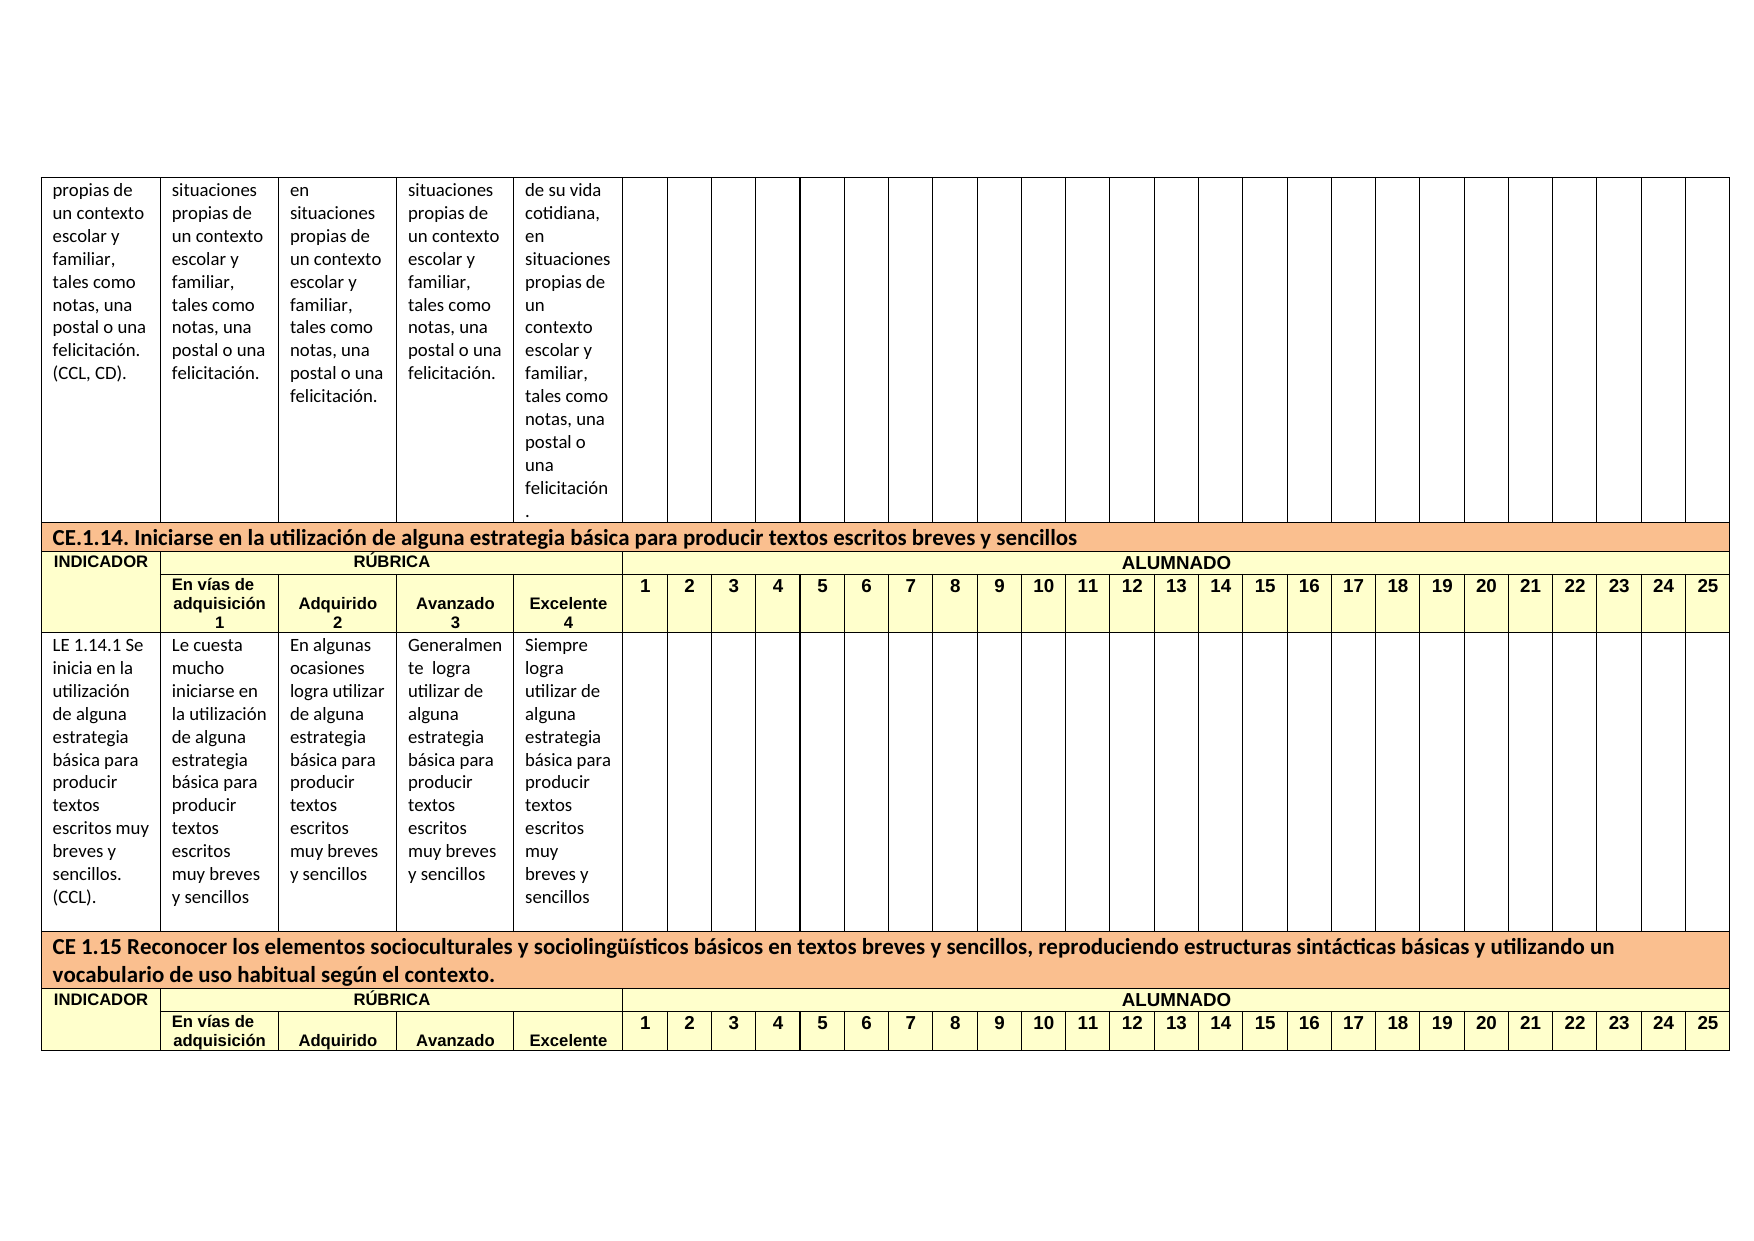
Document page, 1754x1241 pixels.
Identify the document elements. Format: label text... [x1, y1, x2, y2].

table_cell [756, 178, 799, 522]
table_cell [1066, 633, 1109, 931]
table_cell 24 [1642, 575, 1685, 632]
table_cell INDICADOR [42, 552, 160, 632]
table_cell [1199, 633, 1242, 931]
table_cell [1288, 178, 1331, 522]
table_cell 3 [712, 575, 755, 632]
table_cell En vías de adquisición 1 [161, 575, 278, 632]
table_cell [397, 178, 513, 522]
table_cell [161, 178, 278, 522]
table_cell 2 [668, 575, 711, 632]
table_cell 1 [623, 575, 667, 632]
table_cell 6 [845, 575, 888, 632]
table_cell [978, 178, 1021, 522]
table_cell 20 [1465, 1012, 1508, 1050]
table_cell [1465, 633, 1508, 931]
table_cell 19 [1420, 1012, 1464, 1050]
table_cell 4 [756, 575, 799, 632]
table_cell [1155, 178, 1198, 522]
table_cell 15 [1243, 1012, 1287, 1050]
table_cell [1155, 633, 1198, 931]
table_cell CE 1.15 Reconocer los elementos socioculturales y sociolingüísticos básicos en textos breves y sencillos, reproduciendo estructuras sintácticas básicas y utilizando un vocabulario de uso habitual según el contexto. [42, 932, 1729, 988]
table_cell Excelente 4 [514, 575, 622, 632]
table_cell [801, 633, 844, 931]
table_cell [756, 633, 799, 931]
table_cell [1686, 633, 1729, 931]
table_cell [801, 178, 844, 522]
table_cell 25 [1686, 1012, 1729, 1050]
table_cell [514, 178, 622, 522]
table_cell [1243, 178, 1287, 522]
table_cell En algunas ocasiones logra utilizar de alguna estrategia básica para producir textos escritos muy breves y sencillos [279, 633, 396, 931]
table_cell 18 [1376, 575, 1419, 632]
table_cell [279, 178, 396, 522]
table_cell [1465, 178, 1508, 522]
table_cell [1110, 633, 1154, 931]
table_cell 12 [1110, 575, 1154, 632]
table_cell Le cuesta mucho iniciarse en la utilización de alguna estrategia básica para producir textos escritos muy breves y sencillos [161, 633, 278, 931]
table_cell 1 [623, 1012, 667, 1050]
table_cell [1509, 633, 1552, 931]
table_cell [1332, 178, 1375, 522]
table_cell Excelente 4 [514, 1012, 622, 1050]
table_cell [1066, 178, 1109, 522]
table_cell 23 [1597, 575, 1641, 632]
table_cell 13 [1155, 1012, 1198, 1050]
table_cell [668, 633, 711, 931]
table_cell [712, 633, 755, 931]
table_cell 17 [1332, 1012, 1375, 1050]
table_cell 18 [1376, 1012, 1419, 1050]
table_cell Adquirido 2 [279, 575, 396, 632]
table_cell 16 [1288, 1012, 1331, 1050]
table_cell [668, 178, 711, 522]
table_cell 11 [1066, 1012, 1109, 1050]
table_cell 10 [1022, 1012, 1065, 1050]
table_cell 12 [1110, 1012, 1154, 1050]
table_cell 7 [889, 1012, 932, 1050]
table_cell 10 [1022, 575, 1065, 632]
table_cell [1642, 633, 1685, 931]
table_cell ALUMNADO [623, 552, 1729, 574]
table_cell 9 [978, 575, 1021, 632]
table_cell 6 [845, 1012, 888, 1050]
table_cell [1420, 633, 1464, 931]
table_cell 4 [756, 1012, 799, 1050]
table_cell [1553, 633, 1596, 931]
table_cell 14 [1199, 1012, 1242, 1050]
table_cell 23 [1597, 1012, 1641, 1050]
table_cell [1332, 633, 1375, 931]
table_cell [845, 178, 888, 522]
table_cell Generalmente logra utilizar de alguna estrategia básica para producir textos escritos muy breves y sencillos [397, 633, 513, 931]
table_cell 21 [1509, 575, 1552, 632]
table_cell 3 [712, 1012, 755, 1050]
table_cell [1642, 178, 1685, 522]
table_cell Avanzado 3 [397, 575, 513, 632]
table_cell [1199, 178, 1242, 522]
table_cell [1420, 178, 1464, 522]
table_cell CE.1.14. Iniciarse en la utilización de alguna estrategia básica para producir textos escritos breves y sencillos [42, 523, 1729, 551]
table_cell [845, 633, 888, 931]
table_cell 25 [1686, 575, 1729, 632]
table_cell ALUMNADO [623, 989, 1729, 1011]
table_cell 15 [1243, 575, 1287, 632]
table_cell 7 [889, 575, 932, 632]
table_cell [42, 178, 160, 522]
table_cell RÚBRICA [161, 989, 622, 1011]
table_cell [1022, 178, 1065, 522]
table_cell [1110, 178, 1154, 522]
table_cell 19 [1420, 575, 1464, 632]
table_cell [1686, 178, 1729, 522]
table_cell [889, 178, 932, 522]
table_cell 16 [1288, 575, 1331, 632]
table_cell [889, 633, 932, 931]
table_cell [1509, 178, 1552, 522]
table_cell [1597, 633, 1641, 931]
table_cell [933, 633, 977, 931]
table_cell LE 1.14.1 Se inicia en la utilización de alguna estrategia básica para producir textos escritos muy breves y sencillos. (CCL). [42, 633, 160, 931]
table_cell 8 [933, 575, 977, 632]
table_cell INDICADOR [42, 989, 160, 1050]
table_cell [978, 633, 1021, 931]
table_cell Avanzado 3 [397, 1012, 513, 1050]
table_cell [1376, 633, 1419, 931]
table_cell [1022, 633, 1065, 931]
table_cell [1288, 633, 1331, 931]
table_cell 17 [1332, 575, 1375, 632]
table_cell 22 [1553, 1012, 1596, 1050]
table_cell [712, 178, 755, 522]
table_cell 8 [933, 1012, 977, 1050]
table_cell [1243, 633, 1287, 931]
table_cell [161, 1012, 278, 1050]
table_cell 22 [1553, 575, 1596, 632]
table_cell [933, 178, 977, 522]
table_cell 21 [1509, 1012, 1552, 1050]
table_cell 20 [1465, 575, 1508, 632]
table_cell [1553, 178, 1596, 522]
table_cell [1597, 178, 1641, 522]
table_cell Adquirido 2 [279, 1012, 396, 1050]
table_cell 14 [1199, 575, 1242, 632]
table_cell [623, 178, 667, 522]
table_cell [1376, 178, 1419, 522]
table_cell 24 [1642, 1012, 1685, 1050]
table_cell Siempre logra utilizar de alguna estrategia básica para producir textos escritos muy breves y sencillos [514, 633, 622, 931]
table_cell [623, 633, 667, 931]
table_cell 11 [1066, 575, 1109, 632]
table_cell 13 [1155, 575, 1198, 632]
table_cell 5 [801, 575, 844, 632]
table_cell 5 [801, 1012, 844, 1050]
table_cell 9 [978, 1012, 1021, 1050]
table_cell RÚBRICA [161, 552, 622, 574]
table_cell 2 [668, 1012, 711, 1050]
